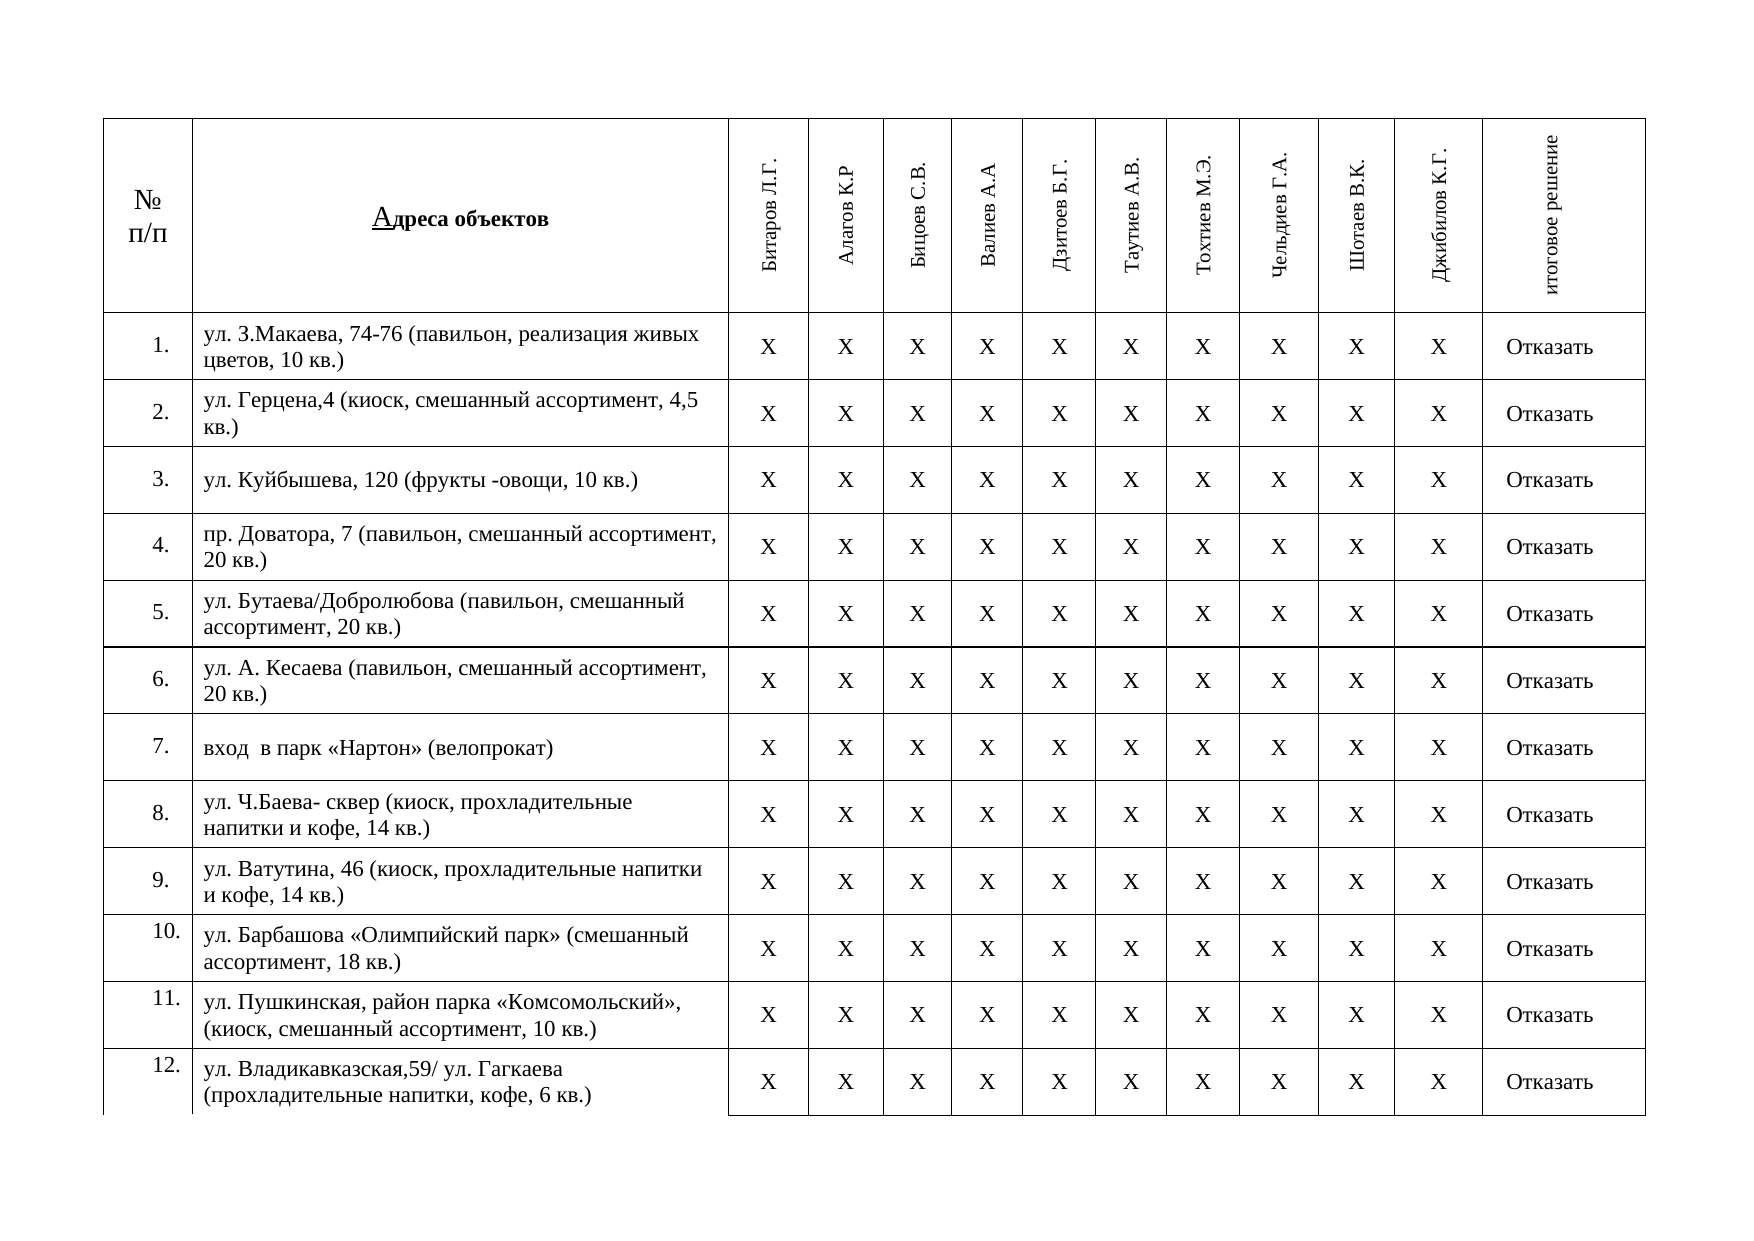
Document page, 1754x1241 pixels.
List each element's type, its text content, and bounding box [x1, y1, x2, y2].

table_cell Х [809, 982, 883, 1048]
table_cell Х [1096, 781, 1166, 847]
table_cell Х [1167, 982, 1239, 1048]
table_cell [104, 781, 192, 847]
table_cell Х [1023, 380, 1095, 446]
table_cell Х [1319, 447, 1394, 513]
table_cell Х [729, 313, 808, 379]
table_header [1617, 119, 1645, 312]
table_cell Х [952, 313, 1022, 379]
table_cell Х [1240, 380, 1318, 446]
table_cell Х [1023, 714, 1095, 780]
table_cell Х [952, 714, 1022, 780]
table_cell Х [1240, 848, 1318, 914]
table_cell Х [1319, 380, 1394, 446]
table_cell Х [1319, 915, 1394, 981]
table_header Адреса объектов [193, 119, 728, 312]
table_cell Х [1319, 982, 1394, 1048]
table_cell Х [1096, 1049, 1166, 1114]
table_cell Х [1319, 648, 1394, 713]
table_cell Х [1319, 714, 1394, 780]
table_cell Отказать [1483, 848, 1617, 914]
table_cell Х [1319, 313, 1394, 379]
table_header Алагов К.Р [809, 119, 883, 312]
table_cell Х [1167, 447, 1239, 513]
table_cell Х [884, 447, 951, 513]
table_cell X [1395, 714, 1482, 780]
table_cell Х [1096, 982, 1166, 1048]
table_cell Х [952, 447, 1022, 513]
table_cell X [1395, 313, 1482, 379]
table_cell [1617, 781, 1645, 847]
table_cell Отказать [1483, 514, 1617, 579]
table_cell Отказать [1483, 648, 1617, 713]
table_cell Х [809, 781, 883, 847]
table_header № п/п [104, 119, 192, 312]
table_cell ул. Ч.Баева- сквер (киоск, прохладительные напитки и кофе, 14 кв.) [193, 781, 728, 847]
table_header Джибилов К.Г. [1395, 119, 1482, 312]
table_cell Х [1023, 581, 1095, 646]
table_cell Х [809, 581, 883, 646]
table_cell Х [729, 380, 808, 446]
table_cell Х [1096, 848, 1166, 914]
table_cell Х [952, 982, 1022, 1048]
table_cell Отказать [1483, 1049, 1617, 1114]
table_header Чельдиев Г.А. [1240, 119, 1318, 312]
table_cell пр. Доватора, 7 (павильон, смешанный ассортимент, 20 кв.) [193, 514, 728, 579]
table_cell Х [1240, 1049, 1318, 1114]
table_cell Отказать [1483, 313, 1617, 379]
table_cell Х [1023, 781, 1095, 847]
table_cell Х [809, 380, 883, 446]
table_cell Х [1023, 1049, 1095, 1114]
table_header итоговое решение [1483, 119, 1617, 312]
table_cell Х [1023, 514, 1095, 579]
table_cell Х [952, 1049, 1022, 1114]
table_cell [1617, 848, 1645, 914]
table_cell Отказать [1483, 781, 1617, 847]
table_cell X [1395, 380, 1482, 446]
table_cell ул. А. Кесаева (павильон, смешанный ассортимент, 20 кв.) [193, 648, 728, 713]
table_cell Х [1240, 313, 1318, 379]
table_cell Х [1096, 447, 1166, 513]
table_cell ул. Герцена,4 (киоск, смешанный ассортимент, 4,5 кв.) [193, 380, 728, 446]
table_cell [1617, 313, 1645, 379]
table_cell [104, 514, 192, 579]
table_cell Х [1096, 514, 1166, 579]
table_cell [1617, 1049, 1645, 1114]
table_cell ул. Ватутина, 46 (киоск, прохладительные напитки и кофе, 14 кв.) [193, 848, 728, 914]
table_cell Отказать [1483, 447, 1617, 513]
table_cell Х [1240, 514, 1318, 579]
table_cell Х [809, 848, 883, 914]
table_cell Х [729, 982, 808, 1048]
table_cell ул. Владикавказская,59/ ул. Гагкаева (прохладительные напитки, кофе, 6 кв.) [193, 1049, 728, 1114]
table_cell Х [1167, 313, 1239, 379]
table_cell Х [884, 1049, 951, 1114]
table_cell Х [729, 848, 808, 914]
table_cell Х [952, 581, 1022, 646]
table_cell Х [809, 514, 883, 579]
table_cell Отказать [1483, 581, 1617, 646]
table_cell Х [1096, 648, 1166, 713]
table_cell Х [1167, 581, 1239, 646]
table_cell Х [1240, 714, 1318, 780]
table_cell Х [884, 848, 951, 914]
table_cell Х [884, 648, 951, 713]
table_cell Х [1319, 781, 1394, 847]
table_cell Х [1096, 313, 1166, 379]
table_cell Х [1023, 848, 1095, 914]
table_cell Х [809, 1049, 883, 1114]
table_header Битаров Л.Г. [729, 119, 808, 312]
table_cell Х [729, 514, 808, 579]
table_cell Х [884, 380, 951, 446]
table_cell Х [952, 848, 1022, 914]
table_cell Х [729, 1049, 808, 1114]
table_cell Х [1023, 915, 1095, 981]
table_cell Отказать [1483, 915, 1617, 981]
table_header Дзитоев Б.Г. [1023, 119, 1095, 312]
table_cell Х [729, 915, 808, 981]
table_cell Х [1319, 514, 1394, 579]
table_cell Х [1167, 915, 1239, 981]
table_cell Х [1167, 848, 1239, 914]
table_cell [1617, 514, 1645, 579]
table_cell [104, 380, 192, 446]
table_cell X [1395, 648, 1482, 713]
table_cell [104, 648, 192, 713]
table_cell Х [729, 781, 808, 847]
table_cell Х [1167, 380, 1239, 446]
table_cell Х [1096, 714, 1166, 780]
table_cell [1617, 982, 1645, 1048]
table_cell Х [1023, 447, 1095, 513]
table_cell Х [1319, 848, 1394, 914]
table_cell X [1395, 447, 1482, 513]
table_cell Х [809, 447, 883, 513]
table_cell Х [809, 714, 883, 780]
table_cell Х [729, 648, 808, 713]
table_header Тохтиев М.Э. [1167, 119, 1239, 312]
table_cell ул. Куйбышева, 120 (фрукты -овощи, 10 кв.) [193, 447, 728, 513]
table_header Таутиев А.В. [1096, 119, 1166, 312]
table_cell [1617, 380, 1645, 446]
table_cell Х [809, 648, 883, 713]
table_cell Х [1319, 1049, 1394, 1114]
table_header Шотаев В.К. [1319, 119, 1394, 312]
table_cell Отказать [1483, 380, 1617, 446]
table_cell Х [952, 648, 1022, 713]
table_cell X [1395, 514, 1482, 579]
table_cell Х [1240, 781, 1318, 847]
table_cell X [1395, 848, 1482, 914]
table_cell [104, 714, 192, 780]
table_cell ул. Пушкинская, район парка «Комсомольский», (киоск, смешанный ассортимент, 10 кв.) [193, 982, 728, 1048]
table_cell Х [884, 915, 951, 981]
table_cell X [1395, 1049, 1482, 1114]
table_cell [104, 848, 192, 914]
table_cell Х [1167, 514, 1239, 579]
table_cell Х [1240, 648, 1318, 713]
table_cell [104, 1049, 192, 1114]
table_cell Х [884, 514, 951, 579]
table_cell Х [1240, 982, 1318, 1048]
table_cell X [1395, 781, 1482, 847]
table_cell Х [1240, 447, 1318, 513]
table_cell Х [1023, 982, 1095, 1048]
table_cell Х [952, 915, 1022, 981]
table_header Валиев А.А [952, 119, 1022, 312]
table_cell [1617, 714, 1645, 780]
table_cell Х [809, 915, 883, 981]
table_cell [104, 581, 192, 646]
table_header Бицоев С.В. [884, 119, 951, 312]
table_cell Х [1096, 581, 1166, 646]
table_cell Х [809, 313, 883, 379]
table_cell [1617, 581, 1645, 646]
table_cell [1617, 648, 1645, 713]
table_cell ул. З.Макаева, 74-76 (павильон, реализация живых цветов, 10 кв.) [193, 313, 728, 379]
table_cell [104, 447, 192, 513]
table_cell Х [952, 380, 1022, 446]
table_cell Х [1167, 1049, 1239, 1114]
table_cell Х [884, 313, 951, 379]
table_cell Х [952, 514, 1022, 579]
table_cell ул. Барбашова «Олимпийский парк» (смешанный ассортимент, 18 кв.) [193, 915, 728, 981]
table_cell ул. Бутаева/Добролюбова (павильон, смешанный ассортимент, 20 кв.) [193, 581, 728, 646]
table_cell X [1395, 982, 1482, 1048]
table_cell Х [1096, 380, 1166, 446]
table_cell X [1395, 581, 1482, 646]
table_cell Х [1096, 915, 1166, 981]
table_cell Х [729, 581, 808, 646]
table_cell Х [1167, 781, 1239, 847]
table_cell [1617, 447, 1645, 513]
table_cell [104, 313, 192, 379]
table_cell вход в парк «Нартон» (велопрокат) [193, 714, 728, 780]
table_cell Х [1023, 648, 1095, 713]
table_cell Х [1167, 648, 1239, 713]
table_cell Х [1167, 714, 1239, 780]
table_cell Х [952, 781, 1022, 847]
table_cell Х [884, 714, 951, 780]
table_cell Х [729, 714, 808, 780]
table_cell Х [729, 447, 808, 513]
table_cell Х [884, 982, 951, 1048]
table_cell Отказать [1483, 714, 1617, 780]
table_cell Х [1319, 581, 1394, 646]
table_cell [104, 915, 192, 981]
table_cell Отказать [1483, 982, 1617, 1048]
table_cell Х [1023, 313, 1095, 379]
table_cell X [1395, 915, 1482, 981]
table_cell Х [884, 781, 951, 847]
table_cell Х [884, 581, 951, 646]
table_cell Х [1240, 915, 1318, 981]
table_cell [104, 982, 192, 1048]
table_cell [1617, 915, 1645, 981]
table_cell Х [1240, 581, 1318, 646]
